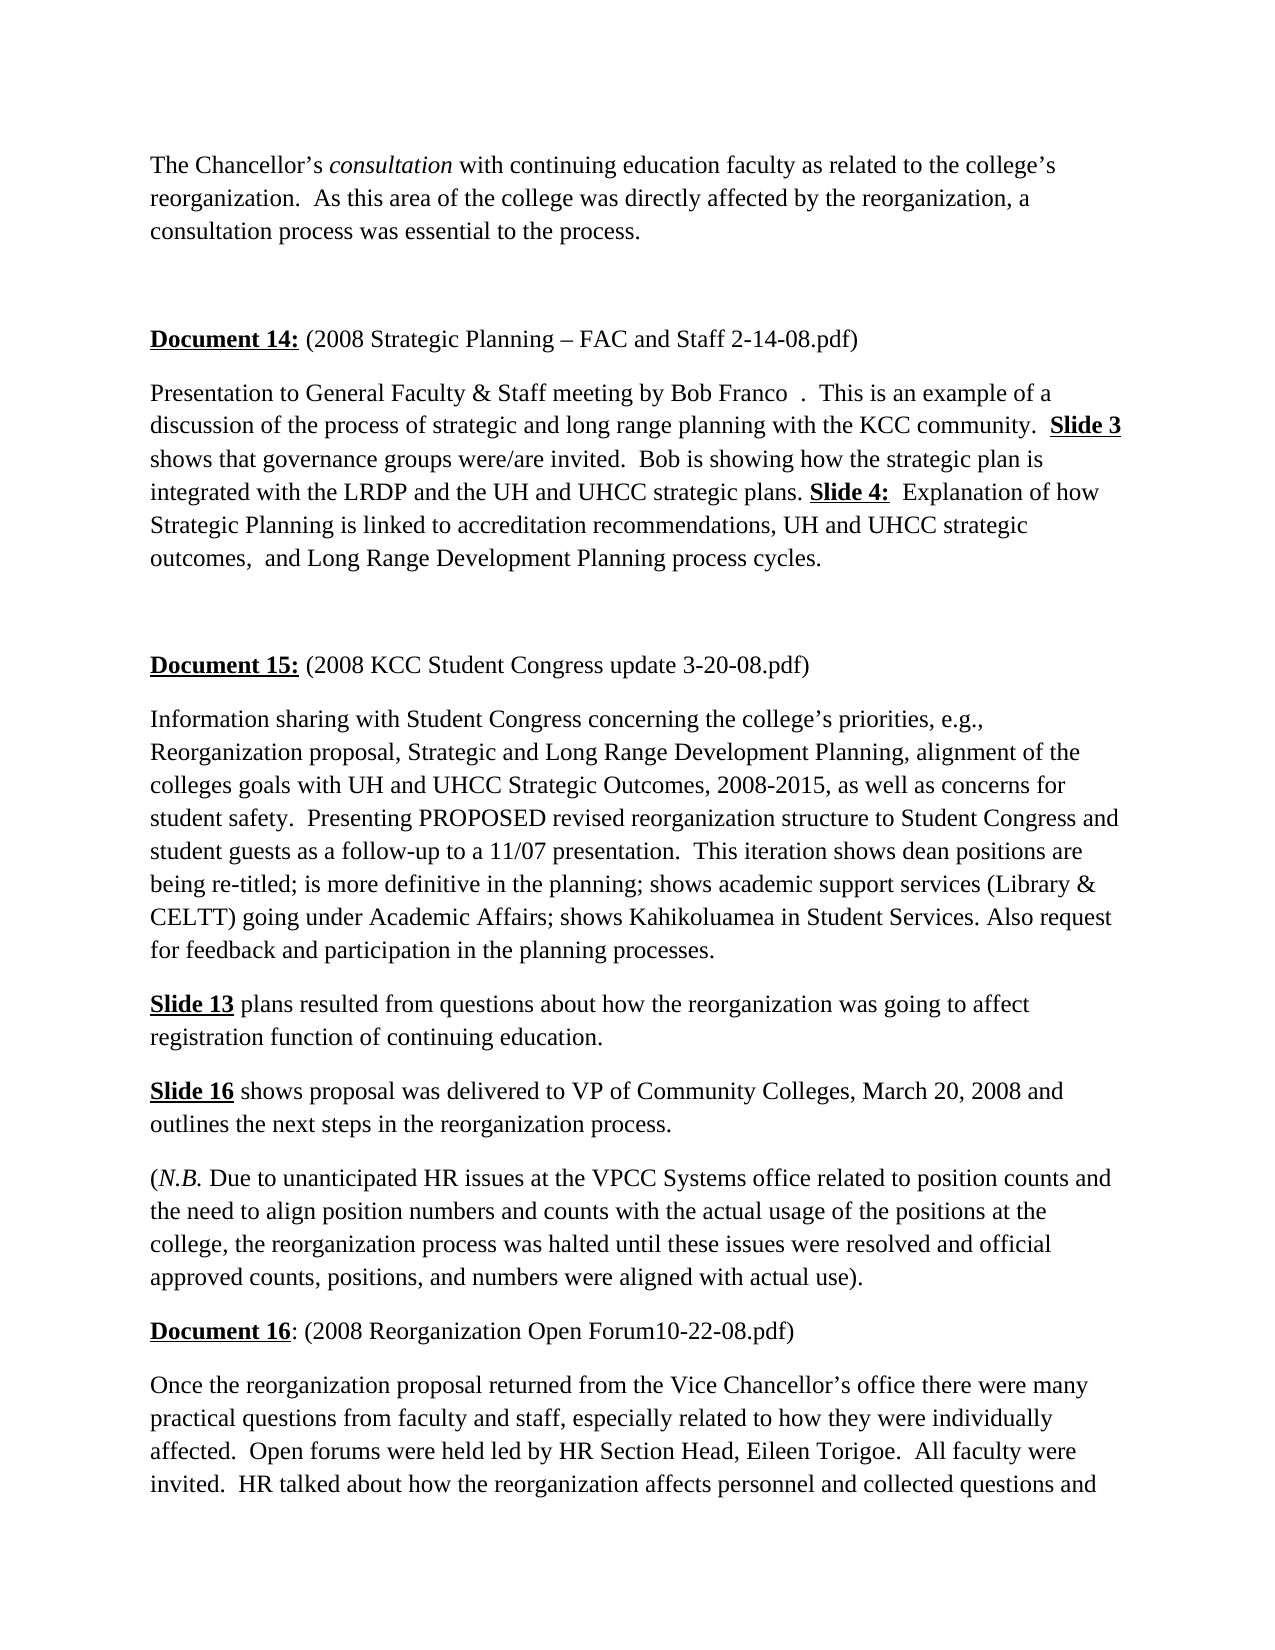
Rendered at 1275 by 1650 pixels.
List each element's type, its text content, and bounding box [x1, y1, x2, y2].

text Presentation to General Faculty & Staff meeting by Bob Franco . This is an example of a discussion of the process of strategic and long range planning with the KCC community. Slide 3 shows that governance groups were/are invited. Bob is showing how the strategic plan is integrated with the LRDP and the UH and UHCC strategic plans. Slide 4: Explanation of how Strategic Planning is linked to accreditation recommendations, UH and UHCC strategic outcomes, and Long Range Development Planning process cycles. [150, 378, 1125, 571]
text Slide 16 shows proposal was delivered to VP of Community Colleges, March 20, 2008 and outlines the next steps in the reorganization process. [150, 1076, 1125, 1138]
text The Chancellor’s consultation with continuing education faculty as related to the college’s reorganization. As this area of the college was directly affected by the reorganization, a consultation process was essential to the process. [150, 150, 1125, 245]
text Document 14: (2008 Strategic Planning – FAC and Staff 2-14-08.pdf) [150, 324, 1125, 352]
text Document 15: (2008 KCC Student Congress update 3-20-08.pdf) [150, 650, 1125, 679]
text Slide 13 plans resulted from questions about how the reorganization was going to affect registration function of continuing education. [150, 989, 1125, 1051]
text (N.B. Due to unanticipated HR issues at the VPCC Systems office related to position counts and the need to align position numbers and counts with the actual usage of the positions at the college, the reorganization process was halted until these issues were resolved and official approved counts, positions, and numbers were aligned with actual use). [150, 1163, 1125, 1291]
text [150, 1370, 1125, 1498]
text Information sharing with Student Congress concerning the college’s priorities, e.g., Reorganization proposal, Strategic and Long Range Development Planning, alignment of the colleges goals with UH and UHCC Strategic Outcomes, 2008-2015, as well as concerns for student safety. Presenting PROPOSED revised reorganization structure to Student Congress and student guests as a follow-up to a 11/07 presentation. This iteration shows dean positions are being re-titled; is more definitive in the planning; shows academic support services (Library & CELTT) going under Academic Affairs; shows Kahikoluamea in Student Services. Also request for feedback and participation in the planning processes. [150, 704, 1125, 964]
text Document 16: (2008 Reorganization Open Forum10-22-08.pdf) [150, 1316, 1125, 1345]
